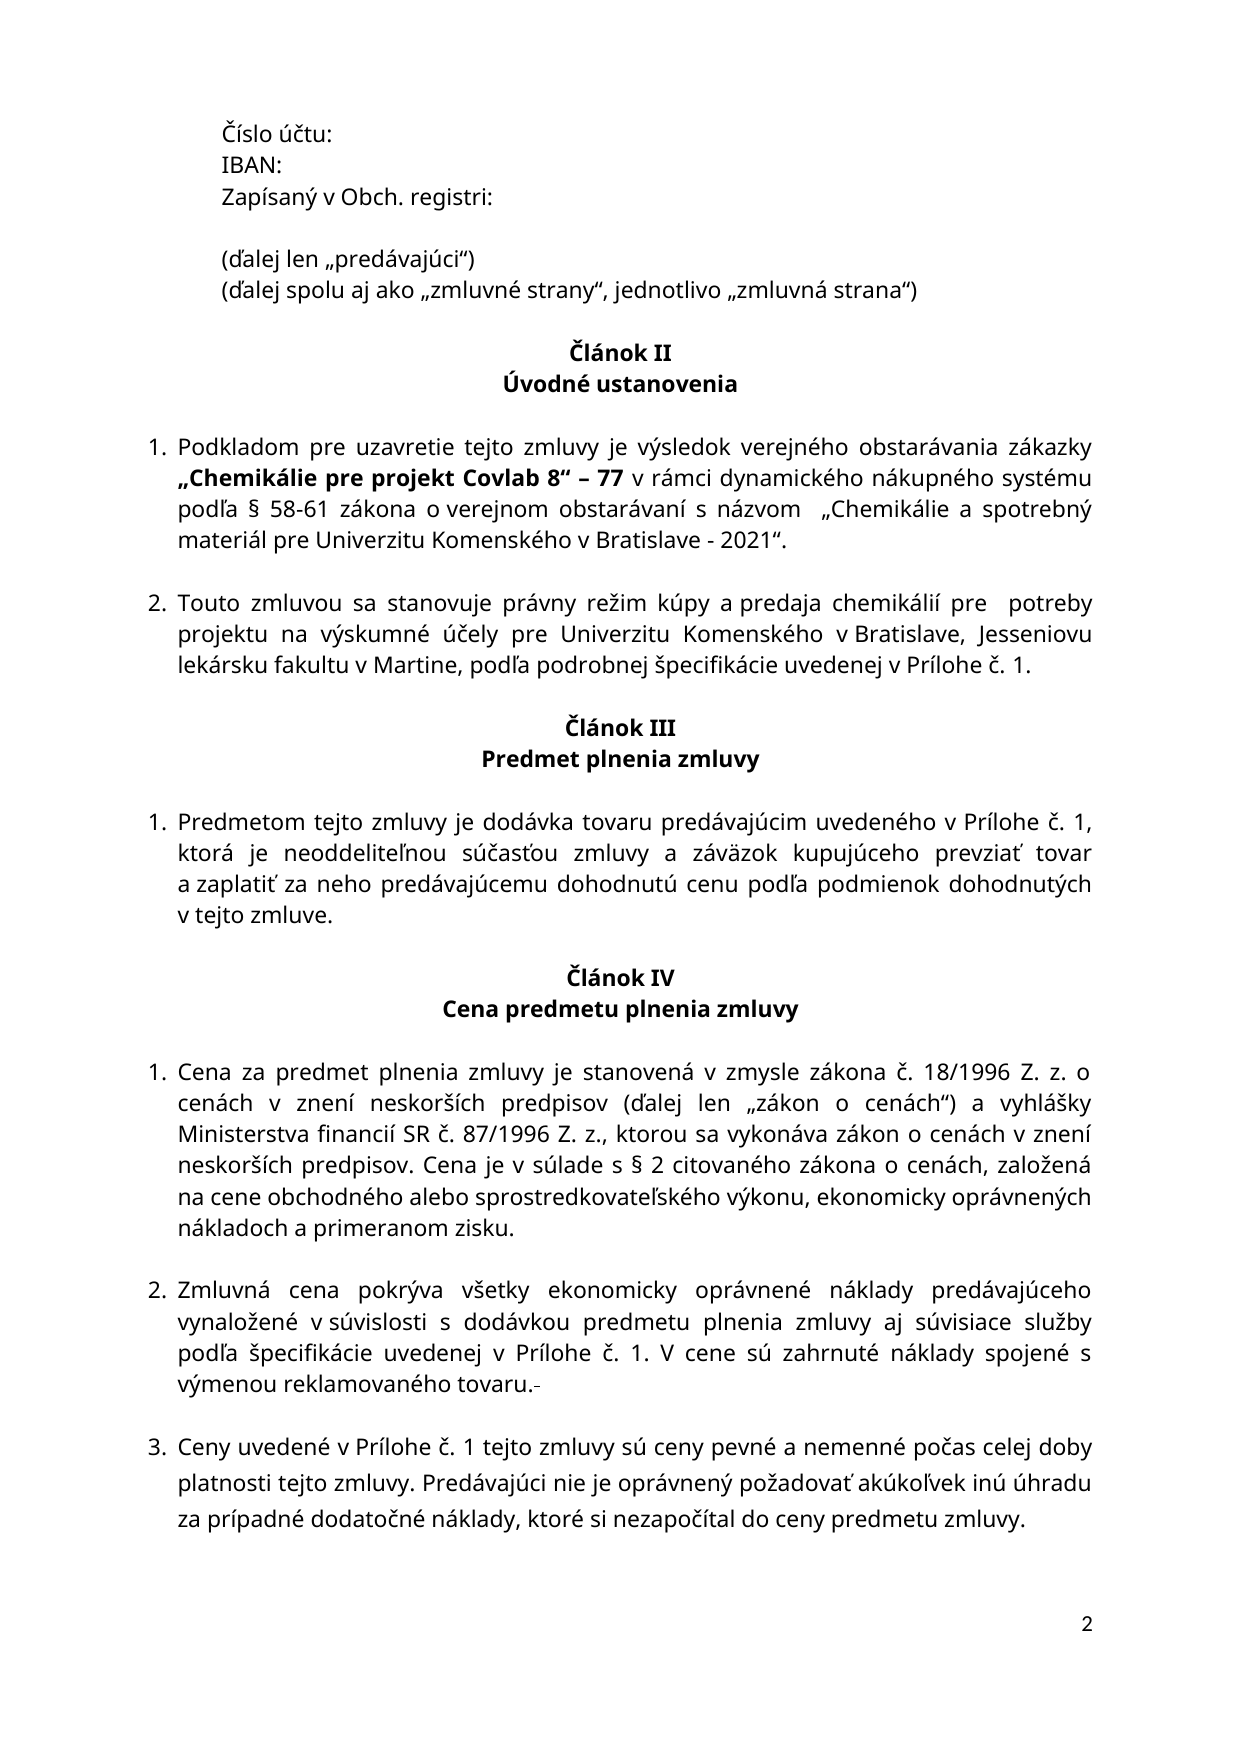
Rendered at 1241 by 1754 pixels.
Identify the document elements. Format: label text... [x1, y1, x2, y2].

text Číslo účtu: [148, 118, 1092, 149]
text Článok III [148, 712, 1092, 743]
text Cena predmetu plnenia zmluvy [148, 993, 1092, 1024]
text Predmet plnenia zmluvy [148, 743, 1092, 774]
text Článok IV [148, 962, 1092, 993]
text Úvodné ustanovenia [148, 368, 1092, 399]
text Článok II [148, 337, 1092, 368]
text (ďalej len „predávajúci“) [148, 243, 1092, 274]
text Zapísaný v Obch. registri: [148, 181, 1092, 212]
list Touto zmluvou sa stanovuje právny režim kúpy a predaja chemikálií pre potreby projektu na výskumné účely pre Univerzitu Komenského v Bratislave, Jesseniovu lekársku fakultu v Martine, podľa podrobnej špecifikácie uvedenej v Prílohe č. 1. [148, 587, 1092, 681]
list Podkladom pre uzavretie tejto zmluvy je výsledok verejného obstarávania zákazky „Chemikálie pre projekt Covlab 8“ – 77 v rámci dynamického nákupného systému podľa § 58-61 zákona o verejnom obstarávaní s názvom „Chemikálie a spotrebný materiál pre Univerzitu Komenského v Bratislave - 2021“. [148, 431, 1092, 556]
text IBAN: [148, 149, 1092, 181]
text (ďalej spolu aj ako „zmluvné strany“, jednotlivo „zmluvná strana“) [148, 274, 1092, 306]
list Ceny uvedené v Prílohe č. 1 tejto zmluvy sú ceny pevné a nemenné počas celej doby platnosti tejto zmluvy. Predávajúci nie je oprávnený požadovať akúkoľvek inú úhradu za prípadné dodatočné náklady, ktoré si nezapočítal do ceny predmetu zmluvy. [148, 1431, 1092, 1534]
list Zmluvná cena pokrýva všetky ekonomicky oprávnené náklady predávajúceho vynaložené v súvislosti s dodávkou predmetu plnenia zmluvy aj súvisiace služby podľa špecifikácie uvedenej v Prílohe č. 1. V cene sú zahrnuté náklady spojené s výmenou reklamovaného tovaru. [148, 1274, 1092, 1399]
list Predmetom tejto zmluvy je dodávka tovaru predávajúcim uvedeného v Prílohe č. 1, ktorá je neoddeliteľnou súčasťou zmluvy a záväzok kupujúceho prevziať tovar a zaplatiť za neho predávajúcemu dohodnutú cenu podľa podmienok dohodnutých v tejto zmluve. [148, 806, 1092, 931]
list Cena za predmet plnenia zmluvy je stanovená v zmysle zákona č. 18/1996 Z. z. o cenách v znení neskorších predpisov (ďalej len „zákon o cenách“) a vyhlášky Ministerstva financií SR č. 87/1996 Z. z., ktorou sa vykonáva zákon o cenách v znení neskorších predpisov. Cena je v súlade s § 2 citovaného zákona o cenách, založená na cene obchodného alebo sprostredkovateľského výkonu, ekonomicky oprávnených nákladoch a primeranom zisku. [148, 1056, 1092, 1243]
